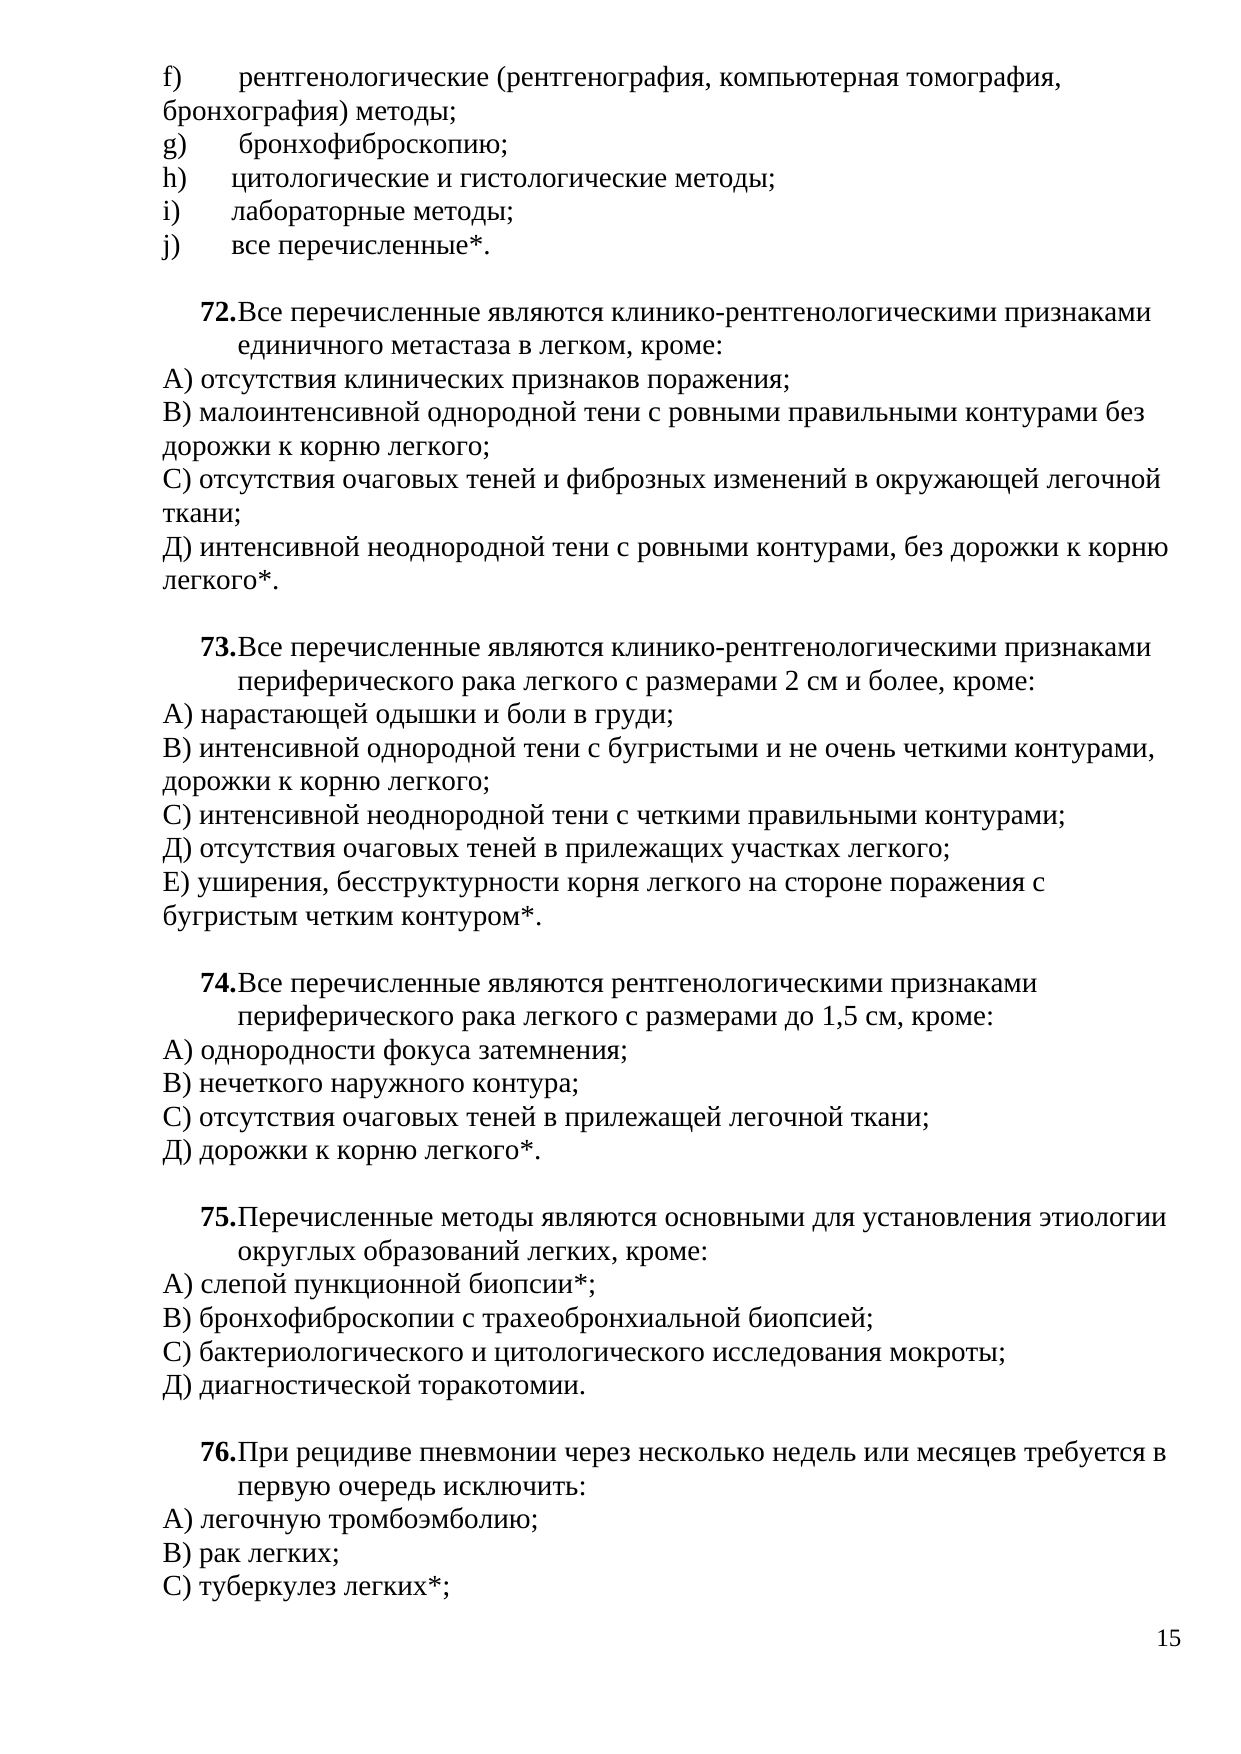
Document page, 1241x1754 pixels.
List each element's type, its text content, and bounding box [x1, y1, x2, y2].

list Перечисленные методы являются основными для установления этиологии округлых образований легких, кроме: [200, 1199, 1181, 1267]
list Все перечисленные являются рентгенологическими признаками периферического рака легкого с размерами до 1,5 см, кроме: [200, 965, 1181, 1032]
text В) бронхофиброскопии с трахеобронхиальной биопсией; [162, 1300, 1181, 1334]
list все перечисленные*. [162, 227, 1181, 260]
list лабораторные методы; [162, 193, 1181, 227]
list цитологические и гистологические методы; [162, 160, 1181, 193]
text В) малоинтенсивной однородной тени с ровными правильными контурами без дорожки к корню легкого; [162, 394, 1181, 462]
text В) рак легких; [162, 1535, 1181, 1568]
text С) бактериологического и цитологического исследования мокроты; [162, 1334, 1181, 1367]
text А) однородности фокуса затемнения; [162, 1032, 1181, 1065]
text А) отсутствия клинических признаков поражения; [162, 361, 1181, 394]
text Д) диагностической торакотомии. [162, 1367, 1181, 1401]
list Все перечисленные являются клинико-рентгенологическими признаками единичного метастаза в легком, кроме: [200, 294, 1181, 361]
list рентгенологические (рентгенография, компьютерная томография, бронхография) методы; [162, 59, 1181, 126]
text В) интенсивной однородной тени с бугристыми и не очень четкими контурами, дорожки к корню легкого; [162, 730, 1200, 797]
text Д) отсутствия очаговых теней в прилежащих участках легкого; [162, 831, 1181, 864]
list бронхофиброскопию; [162, 126, 1181, 160]
list При рецидиве пневмонии через несколько недель или месяцев требуется в первую очередь исключить: [200, 1434, 1181, 1501]
text С) отсутствия очаговых теней в прилежащей легочной ткани; [162, 1099, 1181, 1132]
text С) интенсивной неоднородной тени с четкими правильными контурами; [162, 797, 1181, 831]
text С) туберкулез легких*; [162, 1568, 1181, 1602]
text Д) дорожки к корню легкого*. [162, 1132, 1181, 1166]
text С) отсутствия очаговых теней и фиброзных изменений в окружающей легочной ткани; [162, 462, 1181, 529]
text А) слепой пункционной биопсии*; [162, 1267, 1181, 1300]
text В) нечеткого наружного контура; [162, 1065, 1181, 1099]
text А) легочную тромбоэмболию; [162, 1501, 1181, 1535]
text Е) уширения, бесструктурности корня легкого на стороне поражения с бугристым четким контуром*. [162, 864, 1181, 931]
text А) нарастающей одышки и боли в груди; [162, 696, 1181, 730]
text Д) интенсивной неоднородной тени с ровными контурами, без дорожки к корню легкого*. [162, 529, 1181, 596]
list Все перечисленные являются клинико-рентгенологическими признаками периферического рака легкого с размерами 2 см и более, кроме: [200, 629, 1181, 696]
